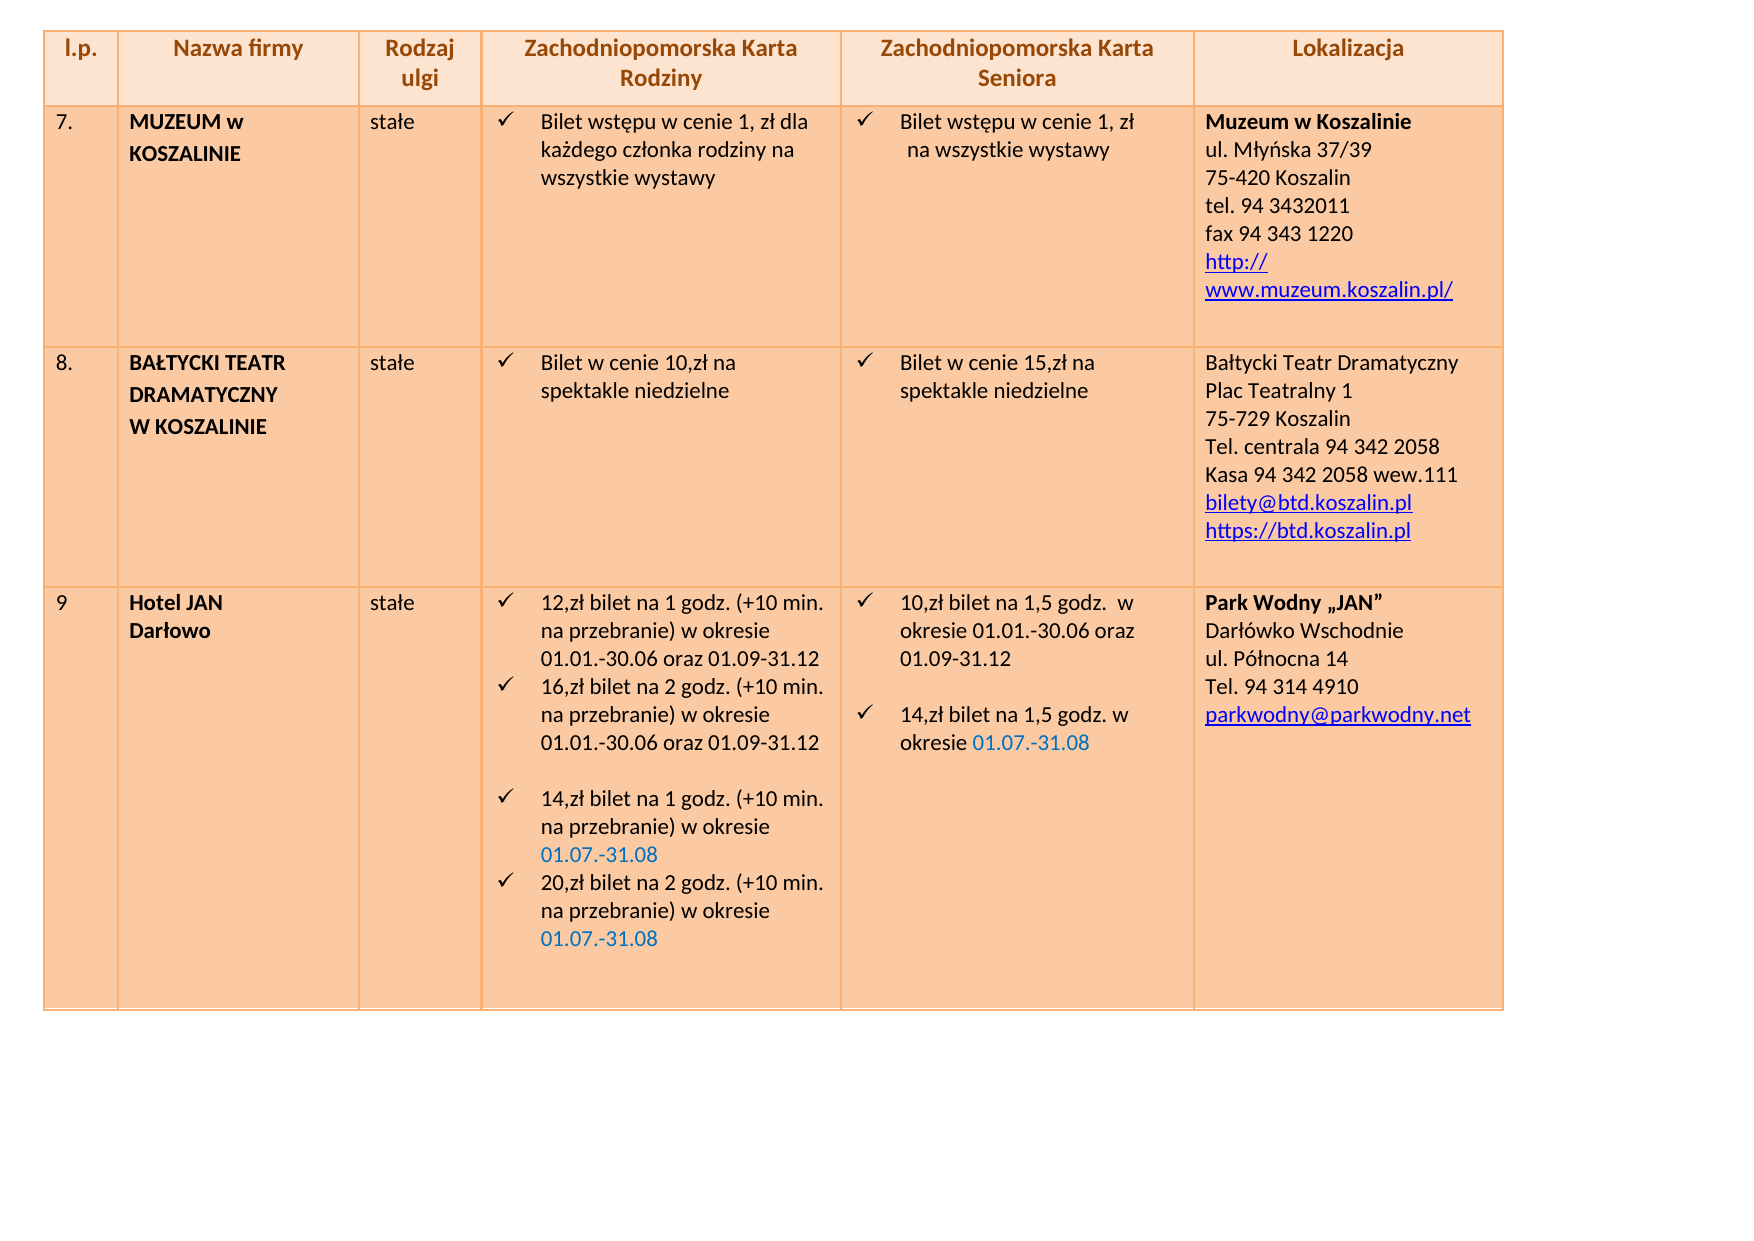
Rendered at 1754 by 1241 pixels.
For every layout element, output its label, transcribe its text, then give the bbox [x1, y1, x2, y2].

table_cell Bilet wstępu w cenie 1, zł na wszystkie wystawy [842, 107, 1193, 346]
table_cell 7. [45, 107, 117, 346]
table_header Zachodniopomorska Karta Rodziny [483, 32, 840, 105]
table_header Rodzaj ulgi [360, 32, 480, 105]
table_cell stałe [360, 348, 480, 586]
table_header Lokalizacja [1195, 32, 1502, 105]
table_cell Bałtycki Teatr Dramatyczny Plac Teatralny 1 75-729 Koszalin Tel. centrala 94 342 2058 Kasa 94 342 2058 wew.111 bilety@btd.koszalin.pl https://btd.koszalin.pl [1195, 348, 1502, 586]
table_header Nazwa firmy [119, 32, 358, 105]
table_header l.p. [45, 32, 117, 105]
table_cell Bilet wstępu w cenie 1, zł dla każdego członka rodziny na wszystkie wystawy [483, 107, 840, 346]
table_cell MUZEUM w KOSZALINIE [119, 107, 358, 346]
table_cell stałe [360, 588, 480, 1008]
table_cell stałe [360, 107, 480, 346]
table_cell Bilet w cenie 15,zł na spektakle niedzielne [842, 348, 1193, 586]
table_cell 8. [45, 348, 117, 586]
table_cell Muzeum w Koszalinie ul. Młyńska 37/39 75-420 Koszalin tel. 94 3432011 fax 94 343 1220 http://www.muzeum.koszalin.pl/ [1195, 107, 1502, 346]
table_cell Park Wodny „JAN” Darłówko Wschodnie ul. Północna 14 Tel. 94 314 4910 parkwodny@parkwodny.net [1195, 588, 1502, 1008]
table_cell BAŁTYCKI TEATR DRAMATYCZNY W KOSZALINIE [119, 348, 358, 586]
table_cell 12,zł bilet na 1 godz. (+10 min. na przebranie) w okresie 01.01.-30.06 oraz 01.09-31.12 16,zł bilet na 2 godz. (+10 min. na przebranie) w okresie 01.01.-30.06 oraz 01.09-31.12 14,zł bilet na 1 godz. (+10 min. na przebranie) w okresie 01.07.-31.08 20,zł bilet na 2 godz. (+10 min. na przebranie) w okresie 01.07.-31.08 [483, 588, 840, 1008]
table_cell 9 [45, 588, 117, 1008]
table_cell 10,zł bilet na 1,5 godz. w okresie 01.01.-30.06 oraz 01.09-31.12 14,zł bilet na 1,5 godz. w okresie 01.07.-31.08 [842, 588, 1193, 1008]
table_cell Hotel JAN Darłowo [119, 588, 358, 1008]
table_cell Bilet w cenie 10,zł na spektakle niedzielne [483, 348, 840, 586]
table_header Zachodniopomorska Karta Seniora [842, 32, 1193, 105]
